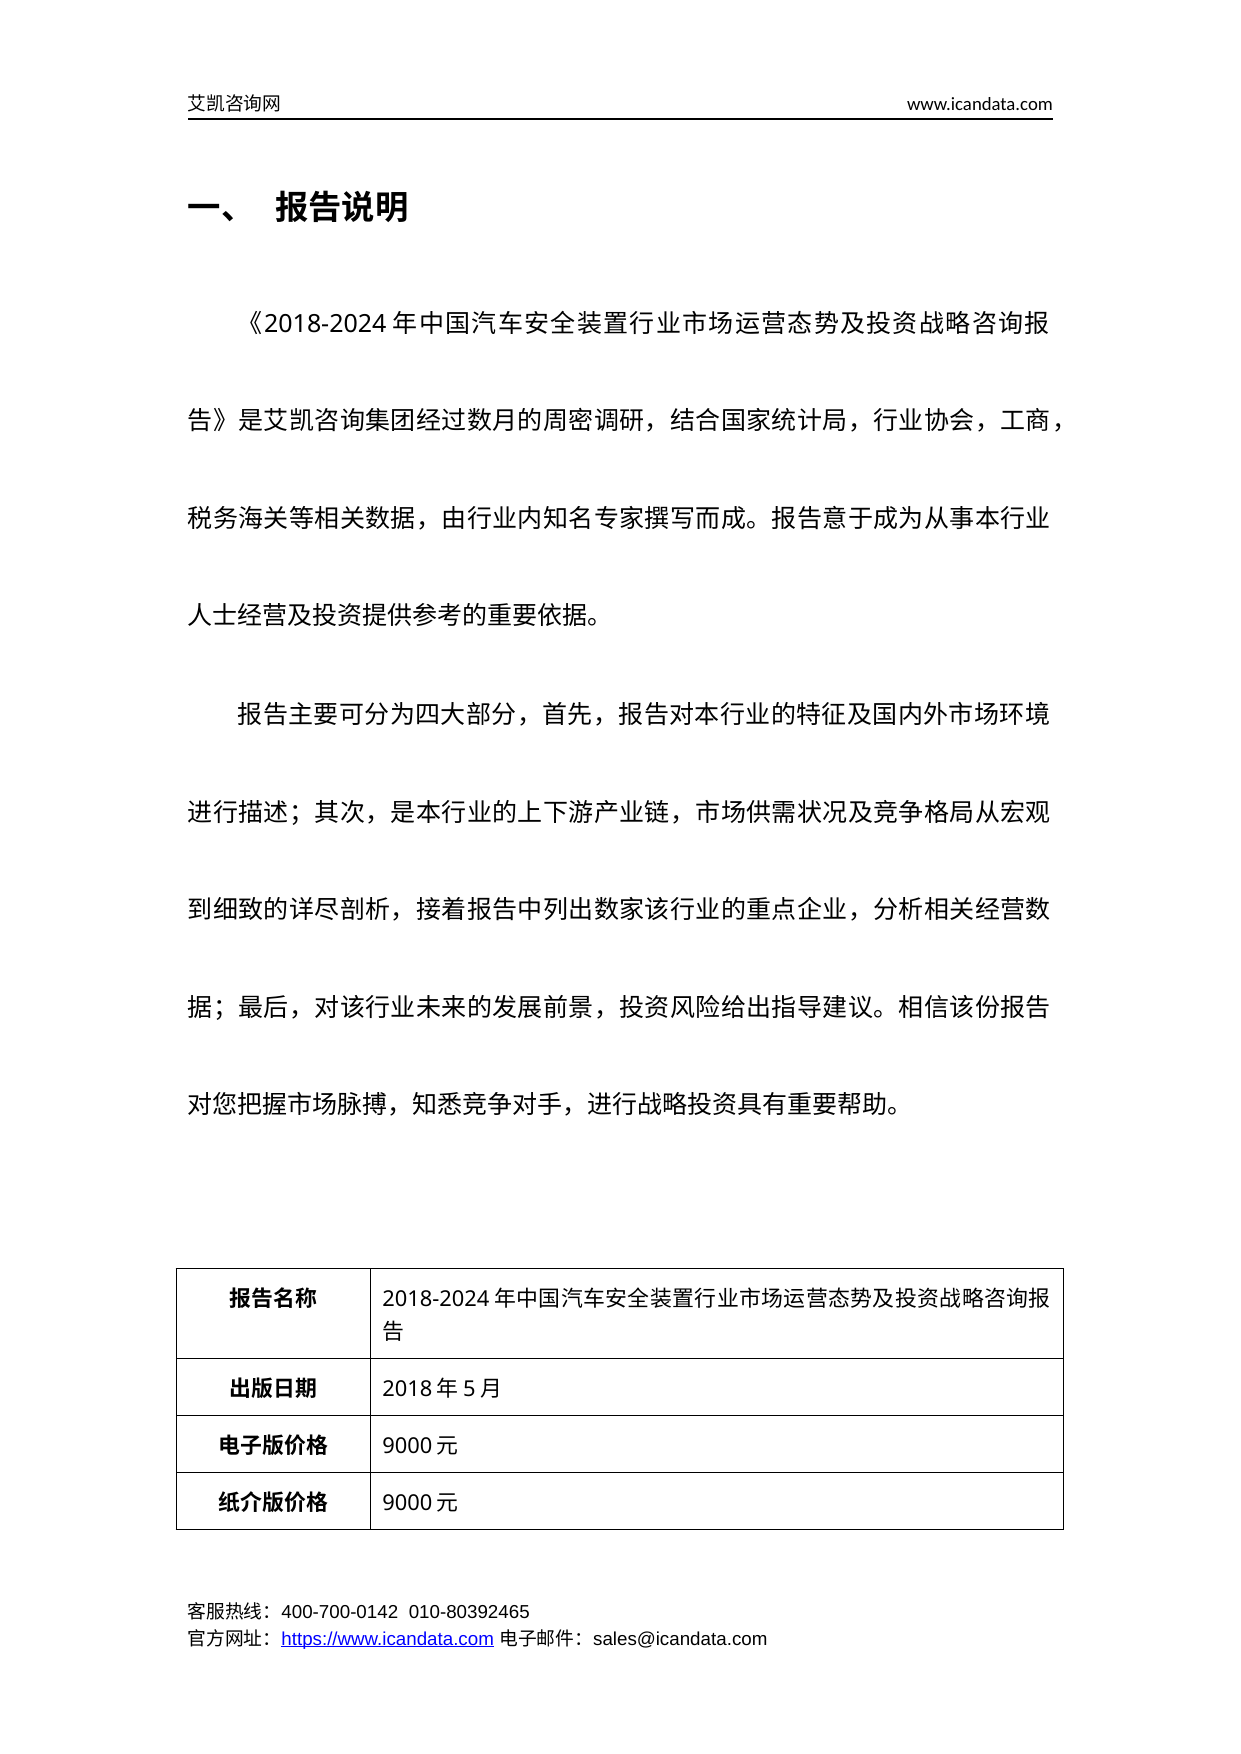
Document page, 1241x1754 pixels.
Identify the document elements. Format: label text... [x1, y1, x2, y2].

table_cell 2018年5月 [371, 1359, 1063, 1415]
table_cell 9000元 [371, 1416, 1063, 1472]
subtitle 报告说明 [187, 172, 1053, 237]
table_header 报告名称 [177, 1269, 370, 1358]
table_cell 电子版价格 [177, 1416, 370, 1472]
table_cell 纸介版价格 [177, 1473, 370, 1529]
table_cell 9000元 [371, 1473, 1063, 1529]
text 《2018-2024年中国汽车安全装置行业市场运营态势及投资战略咨询报告》是艾凯咨询集团经过数月的周密调研，结合国家统计局，行业协会，工商，税务海关等相关数据，由行业内知名专家撰写而成。报告意于成为从事本行业人士经营及投资提供参考的重要依据。 [187, 289, 1053, 646]
text 报告主要可分为四大部分，首先，报告对本行业的特征及国内外市场环境进行描述；其次，是本行业的上下游产业链，市场供需状况及竞争格局从宏观到细致的详尽剖析，接着报告中列出数家该行业的重点企业，分析相关经营数据；最后，对该行业未来的发展前景，投资风险给出指导建议。相信该份报告对您把握市场脉搏，知悉竞争对手，进行战略投资具有重要帮助。 [187, 681, 1053, 1136]
table_header 2018-2024年中国汽车安全装置行业市场运营态势及投资战略咨询报告 [371, 1269, 1063, 1358]
table_cell 出版日期 [177, 1359, 370, 1415]
